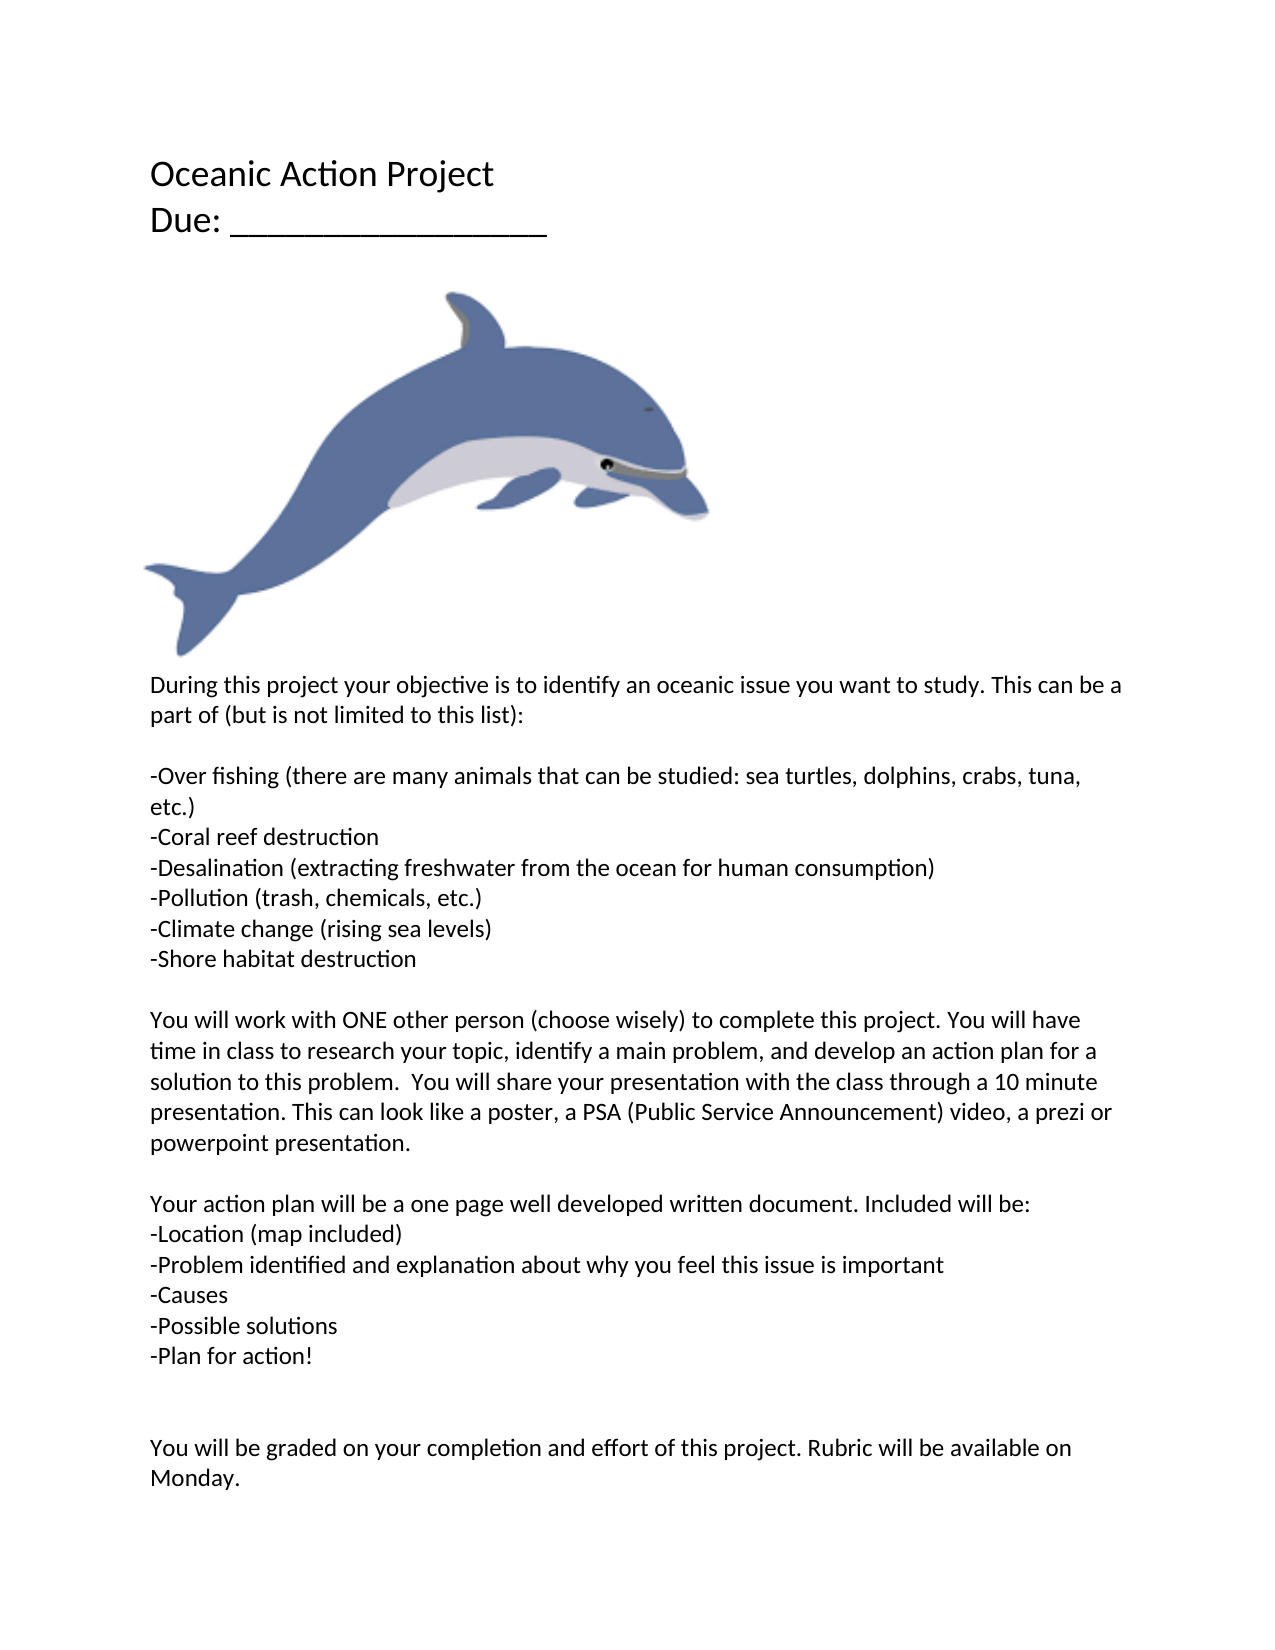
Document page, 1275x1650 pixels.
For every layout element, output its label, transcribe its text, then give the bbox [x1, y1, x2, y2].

text -Over fishing (there are many animals that can be studied: sea turtles, dolphins, crabs, tuna, etc.) [150, 761, 1125, 822]
text -Causes [150, 1279, 1125, 1310]
text -Possible solutions [150, 1310, 1125, 1340]
text You will be graded on your completion and effort of this project. Rubric will be available on Monday. [150, 1432, 1125, 1493]
text During this project your objective is to identify an oceanic issue you want to study. This can be a part of (but is not limited to this list): [150, 669, 1125, 730]
text -Shore habitat destruction [150, 944, 1125, 974]
text -Desalination (extracting freshwater from the ocean for human consumption) [150, 852, 1125, 883]
text -Climate change (rising sea levels) [150, 913, 1125, 944]
text -Problem identified and explanation about why you feel this issue is important [150, 1249, 1125, 1279]
text Oceanic Action Project [150, 150, 1125, 196]
picture [140, 282, 714, 658]
text -Plan for action! [150, 1340, 1125, 1371]
text -Pollution (trash, chemicals, etc.) [150, 883, 1125, 913]
text Due: _________________ [150, 196, 1125, 242]
text Your action plan will be a one page well developed written document. Included will be: [150, 1188, 1125, 1218]
text You will work with ONE other person (choose wisely) to complete this project. You will have time in class to research your topic, identify a main problem, and develop an action plan for a solution to this problem. You will share your presentation with the class through a 10 minute presentation. This can look like a poster, a PSA (Public Service Announcement) video, a prezi or powerpoint presentation. [150, 1005, 1125, 1157]
text -Location (map included) [150, 1218, 1125, 1249]
text -Coral reef destruction [150, 822, 1125, 852]
